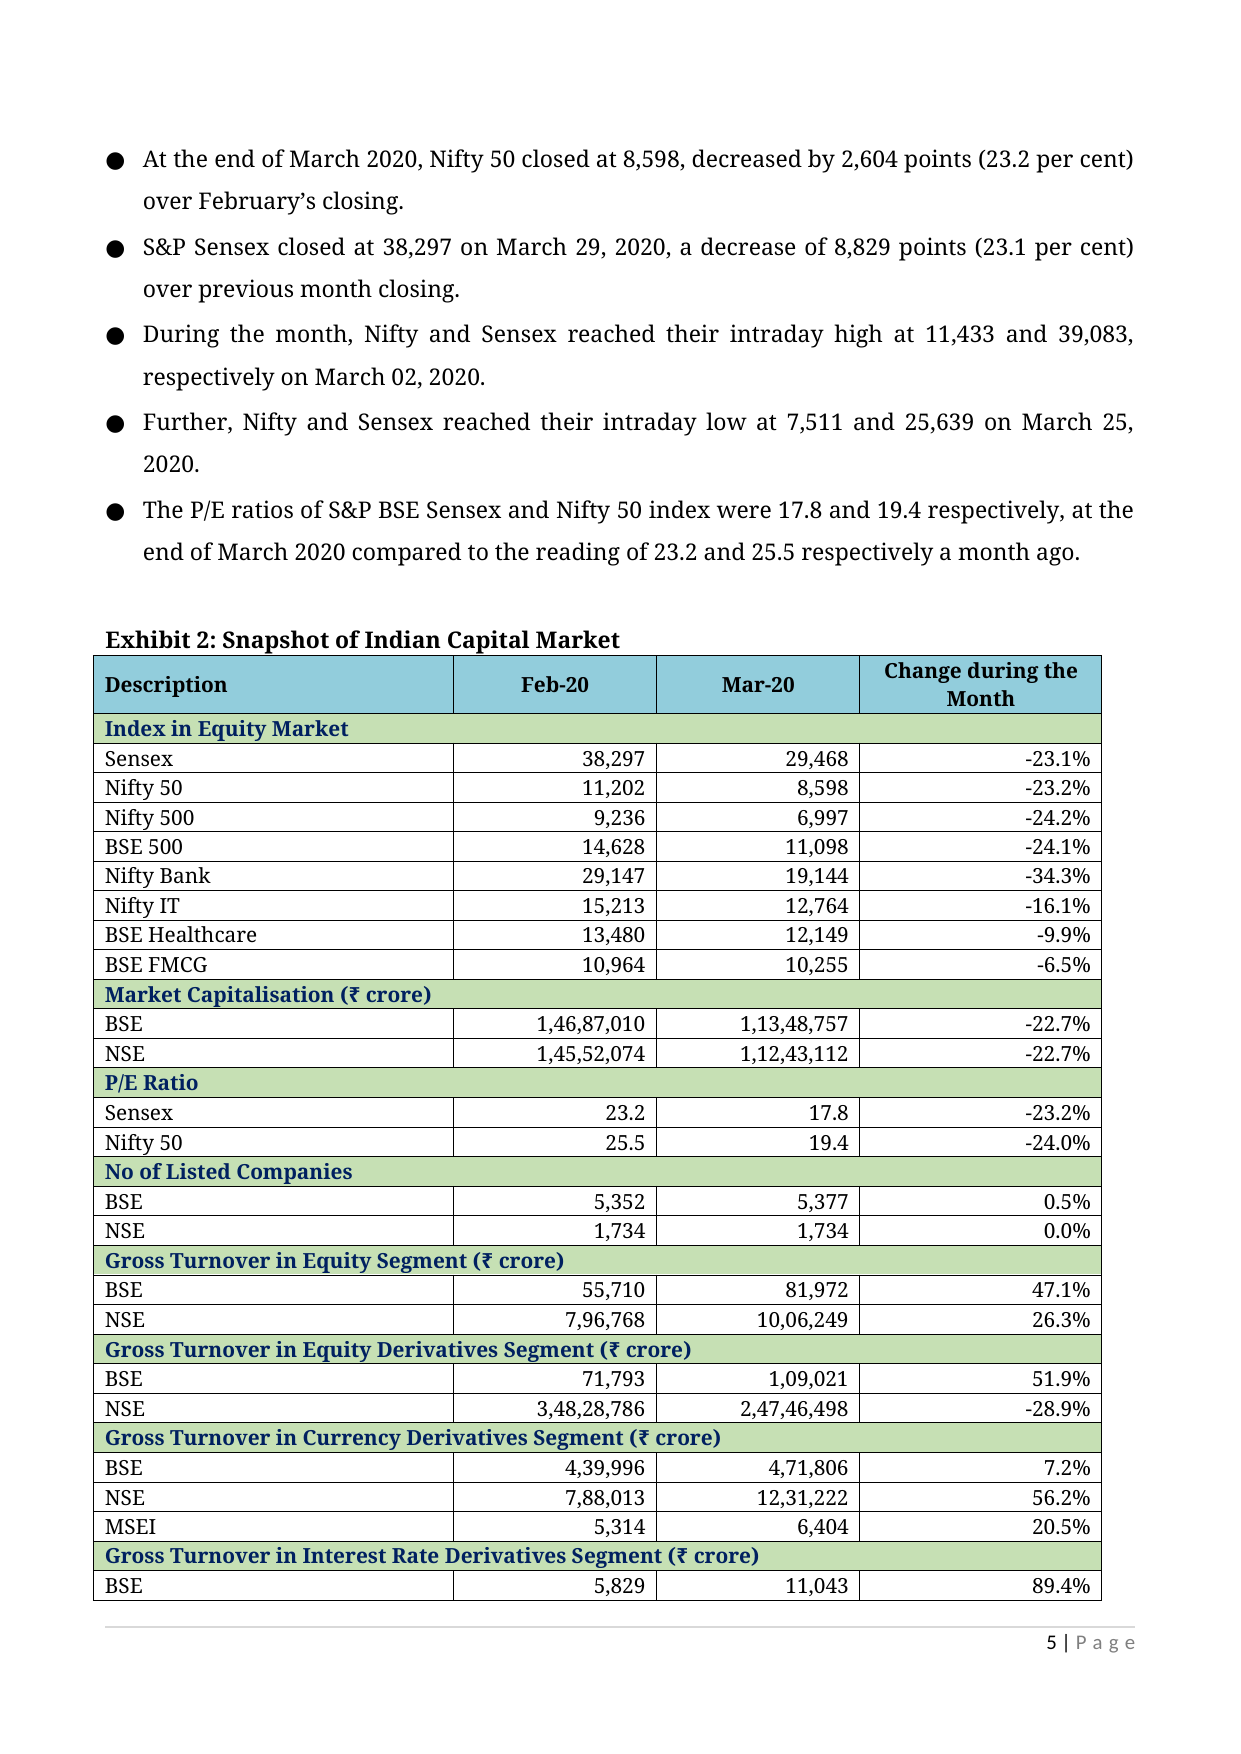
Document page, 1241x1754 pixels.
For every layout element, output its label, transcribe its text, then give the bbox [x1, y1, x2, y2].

text Exhibit 2: Snapshot of Indian Capital Market [105, 624, 1135, 655]
table_header Mar-20 [657, 656, 859, 713]
table_cell 25.5 [454, 1128, 656, 1156]
table_cell 38,297 [454, 744, 656, 772]
table_cell 23.2 [454, 1098, 656, 1127]
table_cell 71,793 [454, 1364, 656, 1393]
table_cell 81,972 [657, 1276, 859, 1304]
table_cell -24.0% [860, 1128, 1101, 1156]
list At the end of March 2020, Nifty 50 closed at 8,598, decreased by 2,604 points (23.2 per cent) over February’s closing. [105, 134, 1135, 217]
table_cell 19.4 [657, 1128, 859, 1156]
table_cell 5,377 [657, 1187, 859, 1215]
table_cell 10,06,249 [657, 1305, 859, 1333]
table_cell Nifty 500 [94, 803, 453, 831]
table_cell -24.1% [860, 832, 1101, 861]
table_cell NSE [94, 1039, 453, 1067]
table_cell Sensex [94, 744, 453, 772]
table_cell 55,710 [454, 1276, 656, 1304]
table_cell 26.3% [860, 1305, 1101, 1333]
table_cell BSE [94, 1187, 453, 1215]
table_cell 19,144 [657, 862, 859, 890]
table_cell 11,098 [657, 832, 859, 861]
table_cell [860, 1423, 1101, 1452]
table_cell Market Capitalisation (₹ crore) [94, 980, 656, 1008]
table_cell Gross Turnover in Equity Derivatives Segment (₹ crore) [94, 1335, 860, 1363]
table_cell P/E Ratio [94, 1068, 453, 1097]
table_cell BSE Healthcare [94, 921, 453, 949]
table_cell -16.1% [860, 891, 1101, 919]
table_cell [453, 1157, 656, 1186]
table_cell 12,31,222 [657, 1483, 859, 1511]
table_cell Nifty 50 [94, 773, 453, 802]
table_header Description [94, 656, 453, 713]
table_header Change during the Month [860, 656, 1101, 713]
table_cell 1,734 [657, 1216, 859, 1245]
table_cell 5,314 [454, 1512, 656, 1541]
table_cell MSEI [94, 1512, 453, 1541]
table_cell Nifty 50 [94, 1128, 453, 1156]
table_cell Gross Turnover in Equity Segment (₹ crore) [94, 1246, 656, 1274]
table_cell 20.5% [860, 1512, 1101, 1541]
list Further, Nifty and Sensex reached their intraday low at 7,511 and 25,639 on March 25, 2020. [105, 396, 1135, 479]
table_cell 29,147 [454, 862, 656, 890]
table_cell -34.3% [860, 862, 1101, 890]
table_cell 6,404 [657, 1512, 859, 1541]
table_cell -28.9% [860, 1394, 1101, 1422]
table_cell Nifty IT [94, 891, 453, 919]
table_cell -24.2% [860, 803, 1101, 831]
table_cell 6,997 [657, 803, 859, 831]
table_cell BSE FMCG [94, 950, 453, 978]
table_cell BSE [94, 1571, 453, 1599]
table_cell 10,964 [454, 950, 656, 978]
table_cell -22.7% [860, 1009, 1101, 1038]
table_cell 1,12,43,112 [657, 1039, 859, 1067]
table_cell -23.2% [860, 1098, 1101, 1127]
table_cell 1,09,021 [657, 1364, 859, 1393]
table_cell 29,468 [657, 744, 859, 772]
table_cell 56.2% [860, 1483, 1101, 1511]
table_cell 1,734 [454, 1216, 656, 1245]
table_cell BSE 500 [94, 832, 453, 861]
table_cell 17.8 [657, 1098, 859, 1127]
table_cell -23.1% [860, 744, 1101, 772]
table_cell No of Listed Companies [94, 1157, 453, 1186]
table_cell 0.0% [860, 1216, 1101, 1245]
table_cell 1,13,48,757 [657, 1009, 859, 1038]
table_cell 5,352 [454, 1187, 656, 1215]
table_cell [656, 980, 860, 1008]
table_cell 1,45,52,074 [454, 1039, 656, 1067]
table_cell NSE [94, 1305, 453, 1333]
table_cell 7,88,013 [454, 1483, 656, 1511]
list During the month, Nifty and Sensex reached their intraday high at 11,433 and 39,083, respectively on March 02, 2020. [105, 309, 1135, 392]
table_cell 12,764 [657, 891, 859, 919]
table_cell [860, 1157, 1101, 1186]
table_cell [656, 714, 860, 743]
table_cell 0.5% [860, 1187, 1101, 1215]
table_cell [860, 1246, 1101, 1274]
table_cell 15,213 [454, 891, 656, 919]
table_cell 3,48,28,786 [454, 1394, 656, 1422]
table_cell BSE [94, 1276, 453, 1304]
table_cell NSE [94, 1483, 453, 1511]
table_cell BSE [94, 1453, 453, 1482]
table_cell 4,71,806 [657, 1453, 859, 1482]
table_cell 11,043 [657, 1571, 859, 1599]
table_cell Nifty Bank [94, 862, 453, 890]
table_cell 47.1% [860, 1276, 1101, 1304]
table_cell [453, 1068, 656, 1097]
table_cell 89.4% [860, 1571, 1101, 1599]
table_cell 12,149 [657, 921, 859, 949]
table_cell [453, 714, 656, 743]
table_cell -9.9% [860, 921, 1101, 949]
table_cell 7,96,768 [454, 1305, 656, 1333]
table_cell 2,47,46,498 [657, 1394, 859, 1422]
table_cell [656, 1246, 860, 1274]
table_cell -22.7% [860, 1039, 1101, 1067]
table_cell 13,480 [454, 921, 656, 949]
table_header Feb-20 [454, 656, 656, 713]
table_cell 9,236 [454, 803, 656, 831]
table_cell 4,39,996 [454, 1453, 656, 1482]
table_cell 51.9% [860, 1364, 1101, 1393]
list The P/E ratios of S&P BSE Sensex and Nifty 50 index were 17.8 and 19.4 respectively, at the end of March 2020 compared to the reading of 23.2 and 25.5 respectively a month ago. [105, 484, 1135, 567]
table_cell 10,255 [657, 950, 859, 978]
table_cell [656, 1068, 860, 1097]
table_cell NSE [94, 1394, 453, 1422]
table_cell Gross Turnover in Interest Rate Derivatives Segment (₹ crore) [94, 1542, 1101, 1570]
table_cell 14,628 [454, 832, 656, 861]
table_cell 7.2% [860, 1453, 1101, 1482]
table_cell Index in Equity Market [94, 714, 453, 743]
table_cell 11,202 [454, 773, 656, 802]
table_cell [860, 980, 1101, 1008]
table_cell Gross Turnover in Currency Derivatives Segment (₹ crore) [94, 1423, 860, 1452]
table_cell -6.5% [860, 950, 1101, 978]
table_cell [860, 1068, 1101, 1097]
table_cell [860, 1335, 1101, 1363]
table_cell BSE [94, 1364, 453, 1393]
table_cell 1,46,87,010 [454, 1009, 656, 1038]
table_cell -23.2% [860, 773, 1101, 802]
table_cell BSE [94, 1009, 453, 1038]
list S&P Sensex closed at 38,297 on March 29, 2020, a decrease of 8,829 points (23.1 per cent) over previous month closing. [105, 221, 1135, 304]
table_cell [860, 714, 1101, 743]
table_cell Sensex [94, 1098, 453, 1127]
table_cell 8,598 [657, 773, 859, 802]
table_cell NSE [94, 1216, 453, 1245]
table_cell [656, 1157, 860, 1186]
table_cell 5,829 [454, 1571, 656, 1599]
